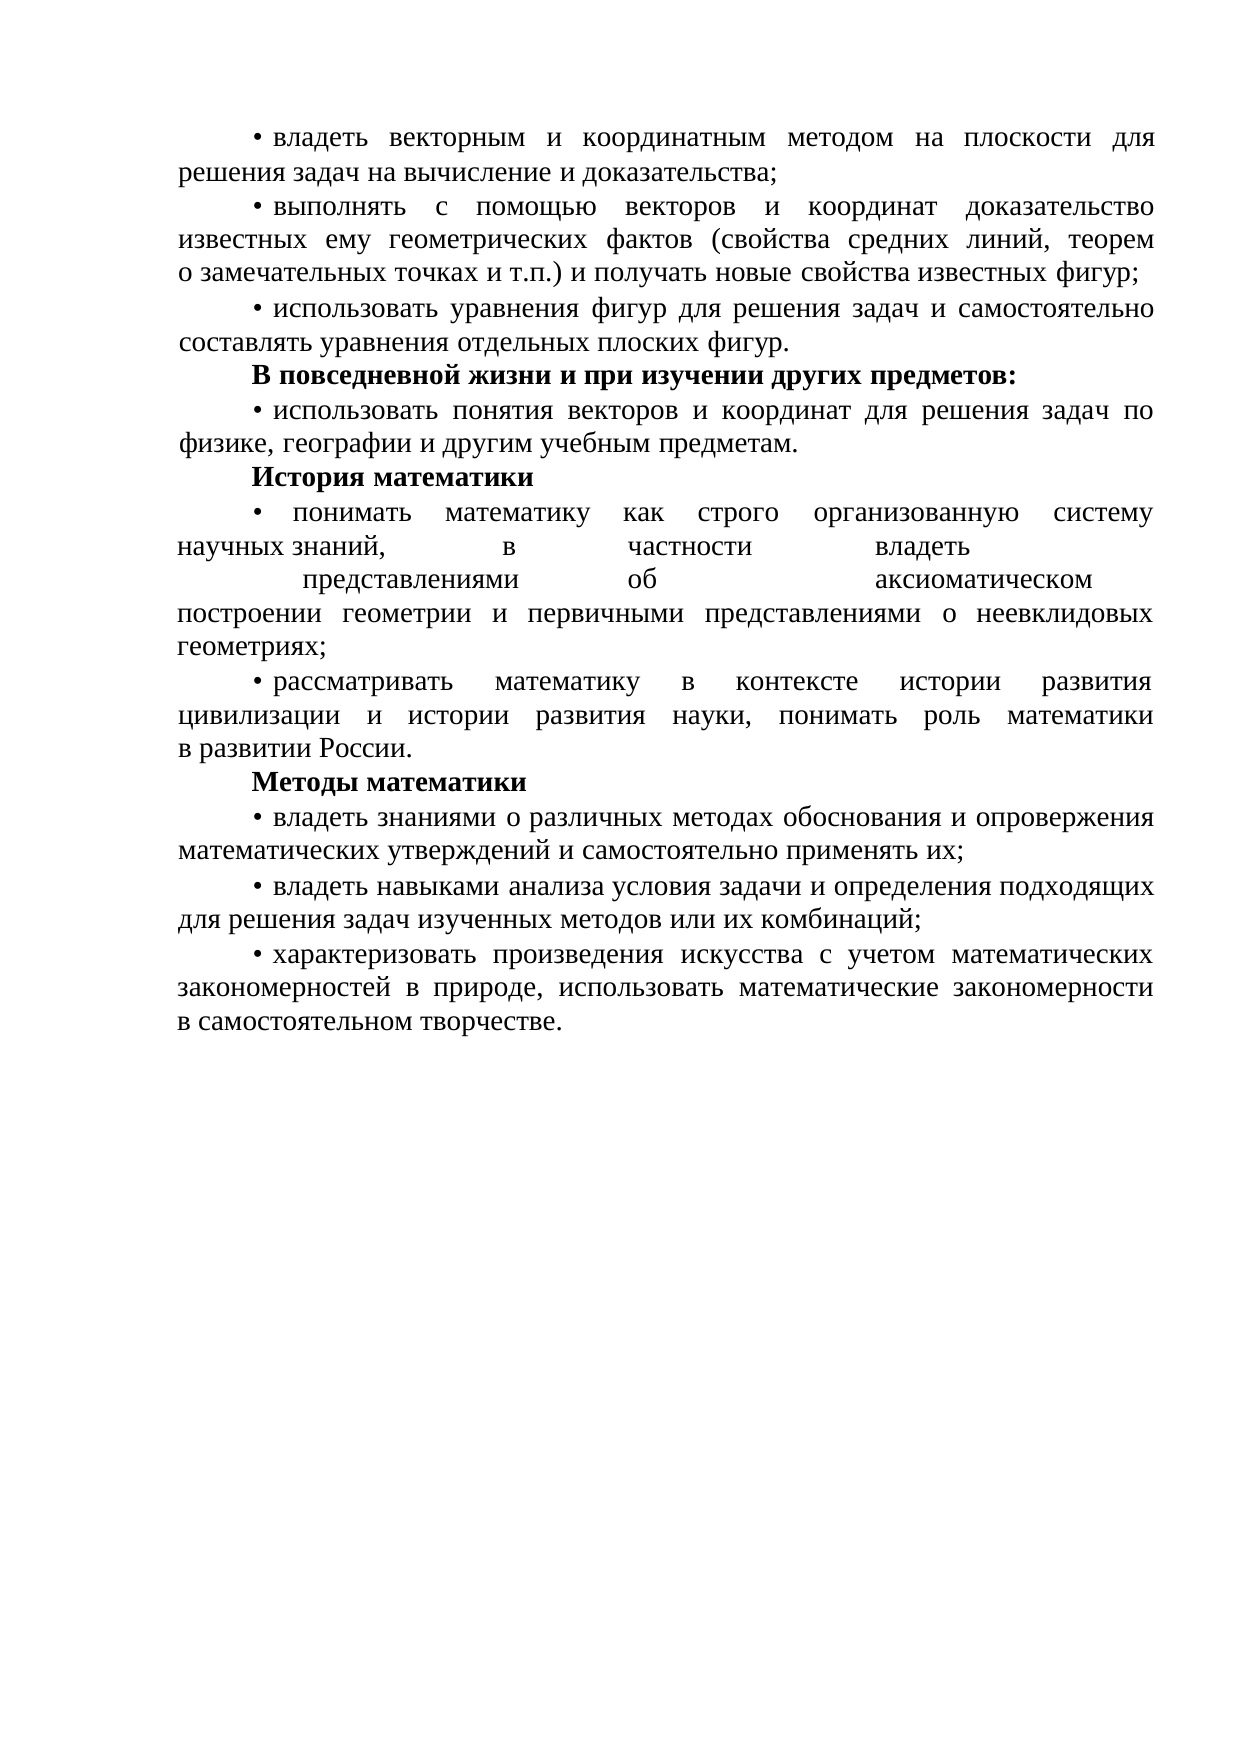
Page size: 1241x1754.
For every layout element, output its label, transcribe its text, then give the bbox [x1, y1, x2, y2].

text • владеть знаниями о различных методах обоснования и опровержения математических утверждений и самостоятельно применять их; [178, 799, 1158, 866]
text • понимать математику как строго организованную систему научных знаний, в частности владеть представлениями об аксиоматическом построении геометрии и первичными представлениями о неевклидовых геометриях; [177, 494, 1153, 662]
text • владеть навыками анализа условия задачи и определения подходящих для решения задач изученных методов или их комбинаций; [178, 868, 1158, 935]
text • использовать уравнения фигур для решения задач и самостоятельно составлять уравнения отдельных плоских фигур. [178, 290, 1157, 357]
text • владеть векторным и координатным методом на плоскости для решения задач на вычисление и доказательства; [178, 119, 1158, 187]
text История математики [251, 459, 1154, 493]
text В повседневной жизни и при изучении других предметов: [251, 357, 1154, 391]
text • рассматривать математику в контексте истории развития цивилизации и истории развития науки, понимать роль математики в развитии России. [178, 664, 1154, 763]
text • выполнять с помощью векторов и координат доказательство известных ему геометрических фактов (свойства средних линий, теорем о замечательных точках и т.п.) и получать новые свойства известных фигур; [178, 188, 1154, 288]
text Методы математики [251, 764, 1154, 798]
text • использовать понятия векторов и координат для решения задач по физике, географии и другим учебным предметам. [179, 392, 1158, 459]
text • характеризовать произведения искусства с учетом математических закономерностей в природе, использовать математические закономерности в самостоятельном творчестве. [177, 937, 1153, 1036]
